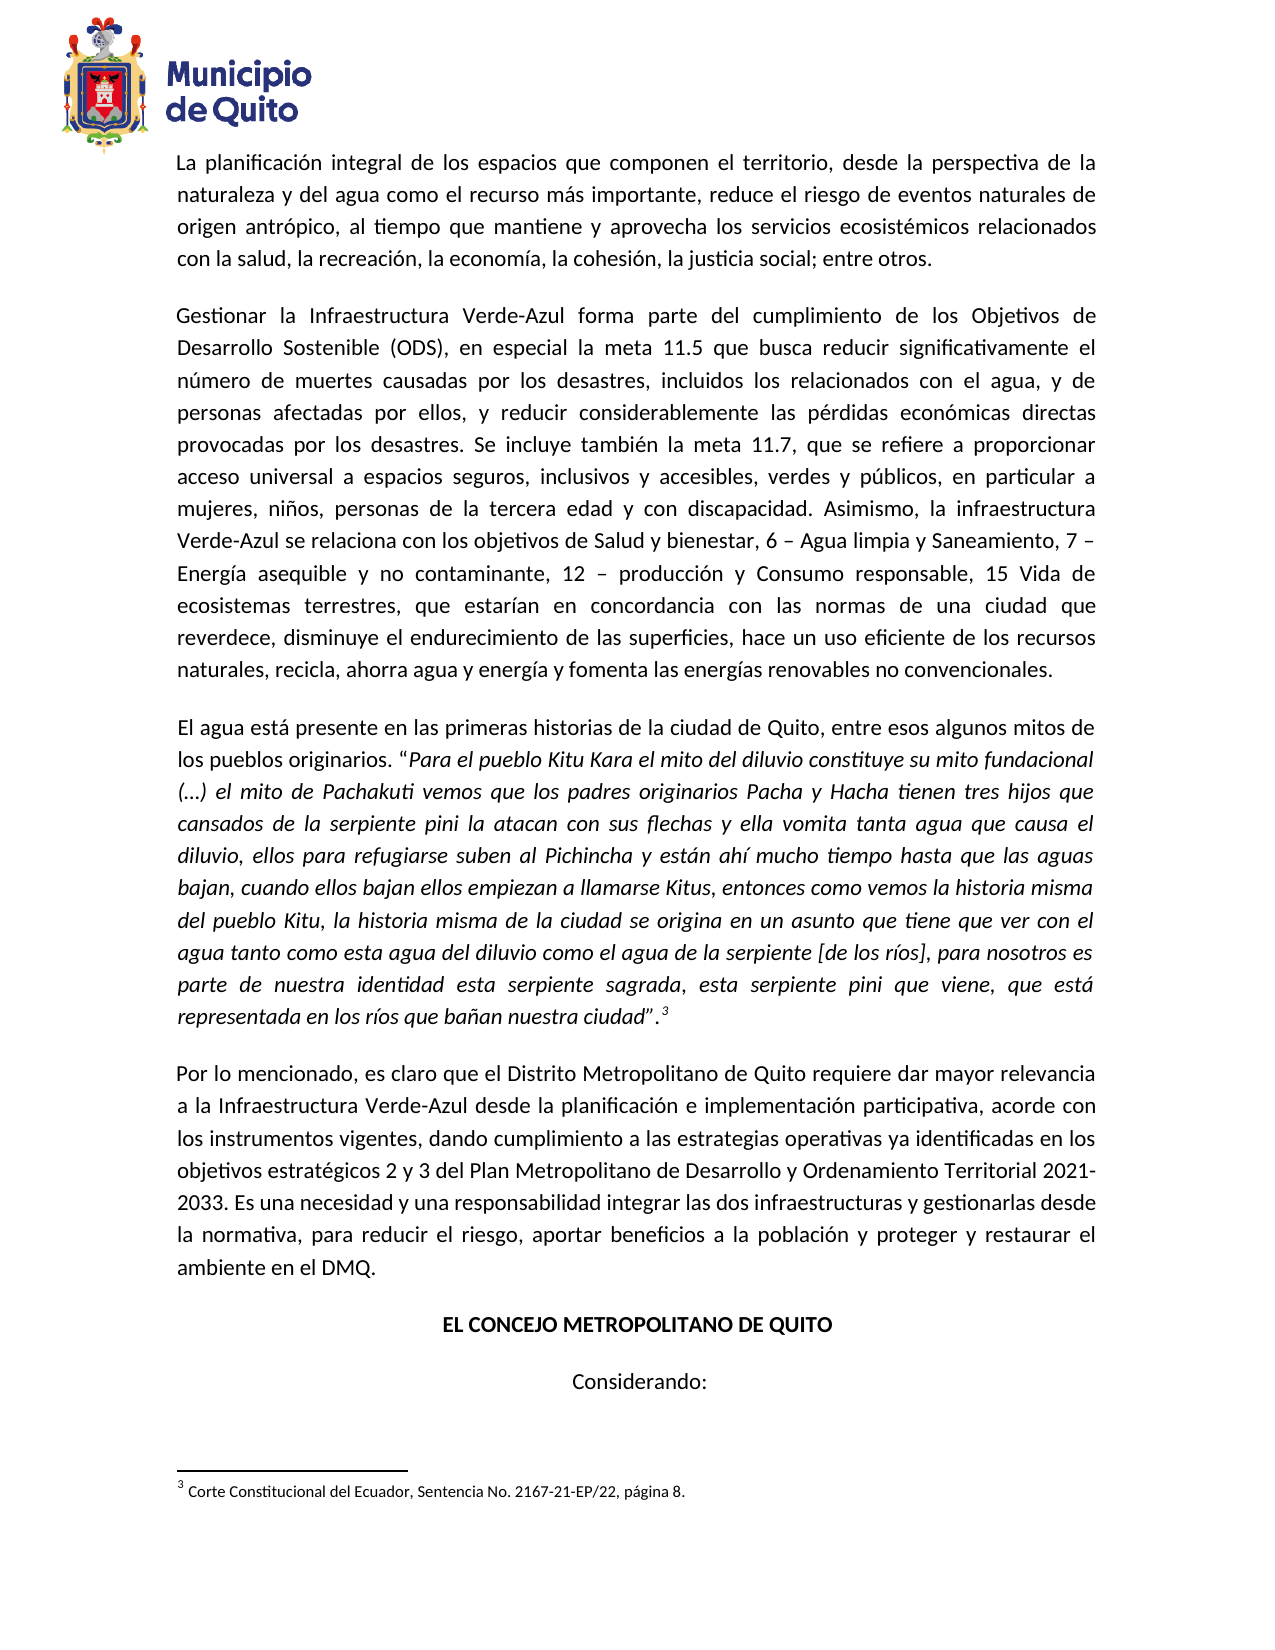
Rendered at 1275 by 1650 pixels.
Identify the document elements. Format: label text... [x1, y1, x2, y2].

text Considerando: [182, 1367, 1098, 1395]
text Por lo mencionado, es claro que el Distrito Metropolitano de Quito requiere dar mayor relevancia a la Infraestructura Verde-Azul desde la planificación e implementación participativa, acorde con los instrumentos vigentes, dando cumplimiento a las estrategias operativas ya identificadas en los objetivos estratégicos 2 y 3 del Plan Metropolitano de Desarrollo y Ordenamiento Territorial 2021-2033. Es una necesidad y una responsabilidad integrar las dos infraestructuras y gestionarlas desde la normativa, para reducir el riesgo, aportar beneficios a la población y proteger y restaurar el ambiente en el DMQ. [176, 1059, 1098, 1281]
text Gestionar la Infraestructura Verde-Azul forma parte del cumplimiento de los Objetivos de Desarrollo Sostenible (ODS), en especial la meta 11.5 que busca reducir significativamente el número de muertes causadas por los desastres, incluidos los relacionados con el agua, y de personas afectadas por ellos, y reducir considerablemente las pérdidas económicas directas provocadas por los desastres. Se incluye también la meta 11.7, que se refiere a proporcionar acceso universal a espacios seguros, inclusivos y accesibles, verdes y públicos, en particular a mujeres, niños, personas de la tercera edad y con discapacidad. Asimismo, la infraestructura Verde-Azul se relaciona con los objetivos de Salud y bienestar, 6 – Agua limpia y Saneamiento, 7 – Energía asequible y no contaminante, 12 – producción y Consumo responsable, 15 Vida de ecosistemas terrestres, que estarían en concordancia con las normas de una ciudad que reverdece, disminuye el endurecimiento de las superficies, hace un uso eficiente de los recursos naturales, recicla, ahorra agua y energía y fomenta las energías renovables no convencionales. [176, 301, 1098, 683]
text EL CONCEJO METROPOLITANO DE QUITO [177, 1310, 1098, 1338]
picture [2, 0, 1016, 187]
text La planificación integral de los espacios que componen el territorio, desde la perspectiva de la naturaleza y del agua como el recurso más importante, reduce el riesgo de eventos naturales de origen antrópico, al tiempo que mantiene y aprovecha los servicios ecosistémicos relacionados con la salud, la recreación, la economía, la cohesión, la justicia social; entre otros. [176, 148, 1098, 272]
text El agua está presente en las primeras historias de la ciudad de Quito, entre esos algunos mitos de los pueblos originarios. “Para el pueblo Kitu Kara el mito del diluvio constituye su mito fundacional (…) el mito de Pachakuti vemos que los padres originarios Pacha y Hacha tienen tres hijos que cansados de la serpiente pini la atacan con sus flechas y ella vomita tanta agua que causa el diluvio, ellos para refugiarse suben al Pichincha y están ahí mucho tiempo hasta que las aguas bajan, cuando ellos bajan ellos empiezan a llamarse Kitus, entonces como vemos la historia misma del pueblo Kitu, la historia misma de la ciudad se origina en un asunto que tiene que ver con el agua tanto como esta agua del diluvio como el agua de la serpiente [de los ríos], para nosotros es parte de nuestra identidad esta serpiente sagrada, esta serpiente pini que viene, que está representada en los ríos que bañan nuestra ciudad”. [177, 713, 1098, 1030]
